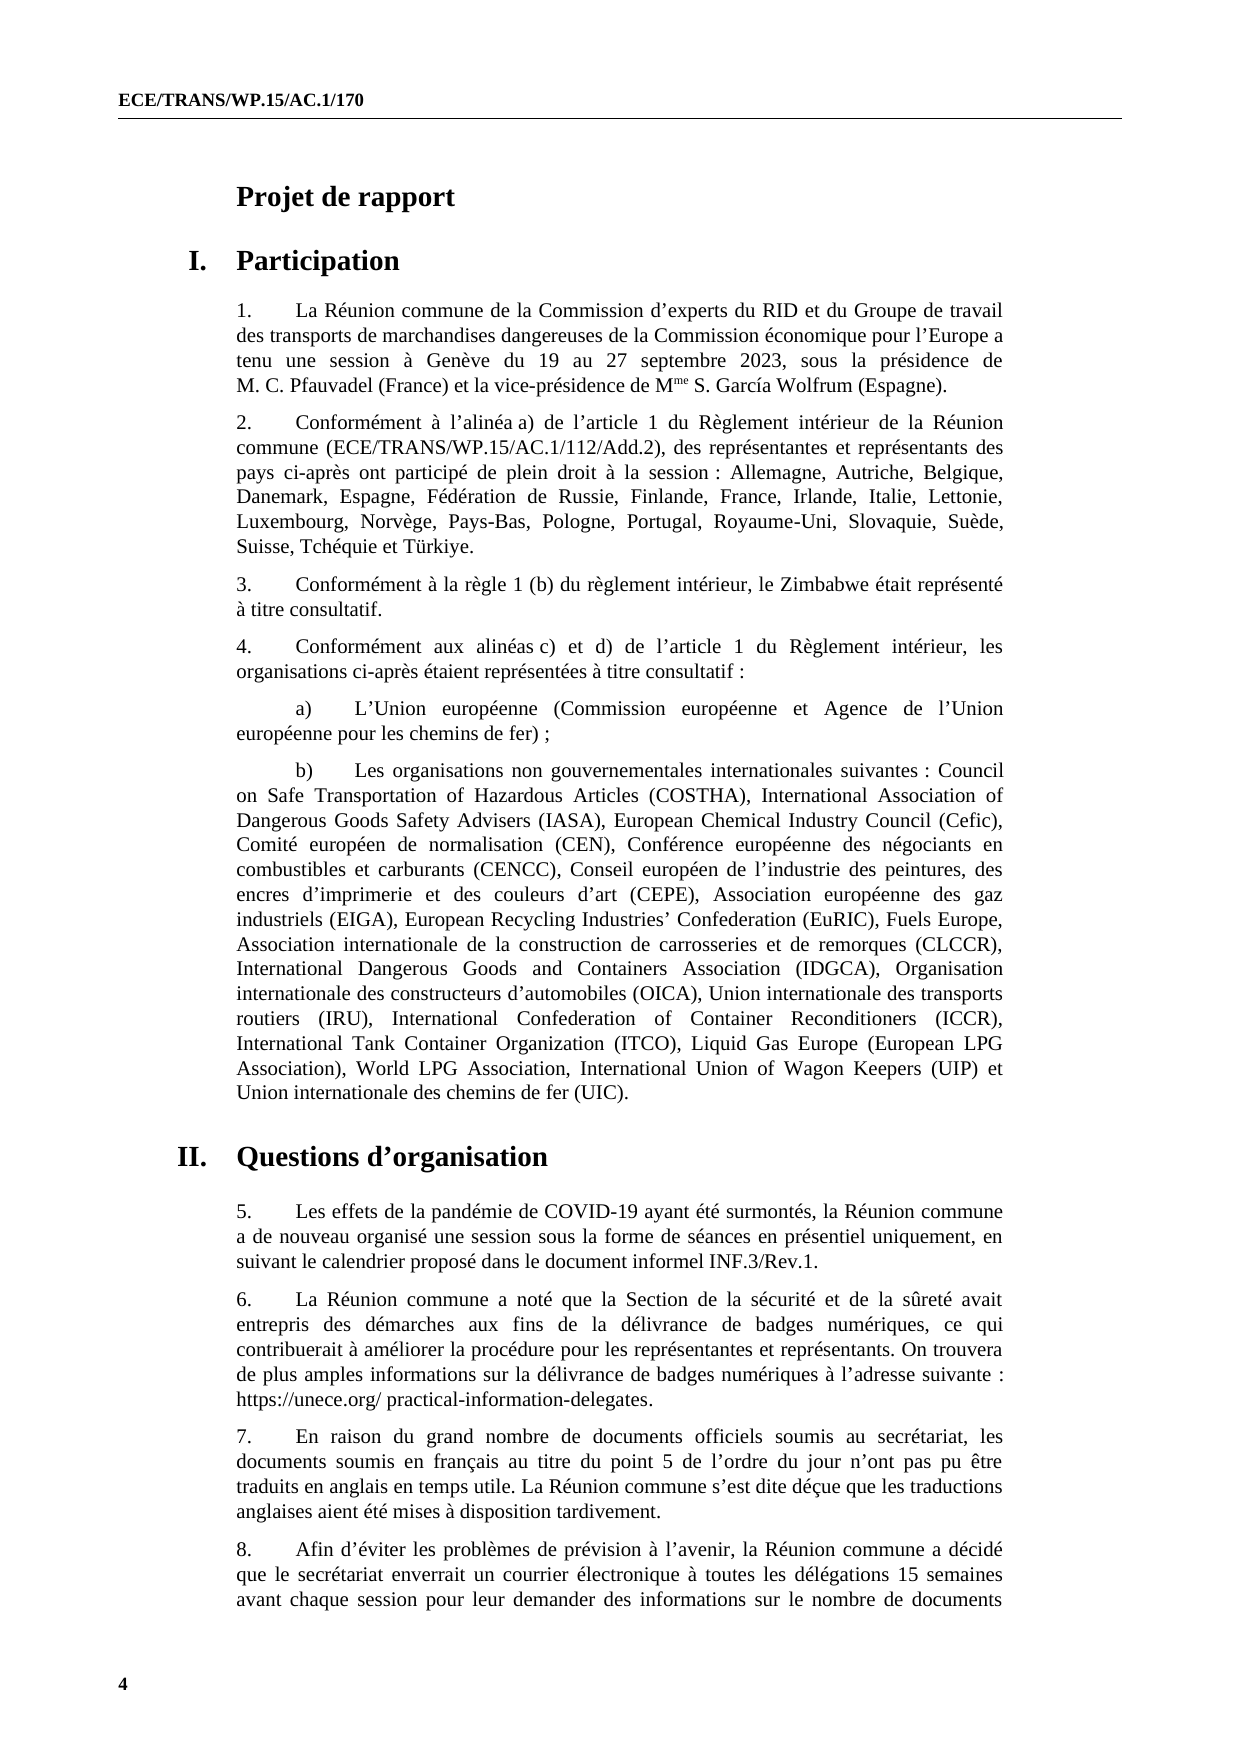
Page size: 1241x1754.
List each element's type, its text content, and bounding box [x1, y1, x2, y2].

text 2. Conformément à l’alinéa a) de l’article 1 du Règlement intérieur de la Réunion commune (ECE/TRANS/WP.15/AC.1/112/Add.2), des représentantes et représentants des pays ci-après ont participé de plein droit à la session : Allemagne, Autriche, Belgique, Danemark, Espagne, Fédération de Russie, Finlande, France, Irlande, Italie, Lettonie, Luxembourg, Norvège, Pays-Bas, Pologne, Portugal, Royaume-Uni, Slovaquie, Suède, Suisse, Tchéquie et Türkiye. [236, 409, 1004, 558]
text a) L’Union européenne (Commission européenne et Agence de l’Union européenne pour les chemins de fer) ; [236, 695, 1004, 745]
text 4. Conformément aux alinéas c) et d) de l’article 1 du Règlement intérieur, les organisations ci-après étaient représentées à titre consultatif : [236, 633, 1004, 683]
text b) Les organisations non gouvernementales internationales suivantes : Council on Safe Transportation of Hazardous Articles (COSTHA), International Association of Dangerous Goods Safety Advisers (IASA), European Chemical Industry Council (Cefic), Comité européen de normalisation (CEN), Conférence européenne des négociants en combustibles et carburants (CENCC), Conseil européen de l’industrie des peintures, des encres d’imprimerie et des couleurs d’art (CEPE), Association européenne des gaz industriels (EIGA), European Recycling Industries’ Confederation (EuRIC), Fuels Europe, Association internationale de la construction de carrosseries et de remorques (CLCCR), International Dangerous Goods and Containers Association (IDGCA), Organisation internationale des constructeurs d’automobiles (OICA), Union internationale des transports routiers (IRU), International Confederation of Container Reconditioners (ICCR), International Tank Container Organization (ITCO), Liquid Gas Europe (European LPG Association), World LPG Association, International Union of Wagon Keepers (UIP) et Union internationale des chemins de fer (UIC). [236, 757, 1004, 1104]
text Projet de rapport [118, 181, 1004, 212]
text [236, 1536, 1004, 1611]
text 7. En raison du grand nombre de documents officiels soumis au secrétariat, les documents soumis en français au titre du point 5 de l’ordre du jour n’ont pas pu être traduits en anglais en temps utile. La Réunion commune s’est dite déçue que les traductions anglaises aient été mises à disposition tardivement. [236, 1423, 1004, 1523]
text 5. Les effets de la pandémie de COVID-19 ayant été surmontés, la Réunion commune a de nouveau organisé une session sous la forme de séances en présentiel uniquement, en suivant le calendrier proposé dans le document informel INF.3/Rev.1. [236, 1198, 1004, 1273]
text 1. La Réunion commune de la Commission d’experts du RID et du Groupe de travail des transports de marchandises dangereuses de la Commission économique pour l’Europe a tenu une session à Genève du 19 au 27 septembre 2023, sous la présidence de M. C. Pfauvadel (France) et la vice-présidence de Mme S. García Wolfrum (Espagne). [236, 298, 1004, 397]
text 3. Conformément à la règle 1 (b) du règlement intérieur, le Zimbabwe était représenté à titre consultatif. [236, 571, 1004, 621]
text 6. La Réunion commune a noté que la Section de la sécurité et de la sûreté avait entrepris des démarches aux fins de la délivrance de badges numériques, ce qui contribuerait à améliorer la procédure pour les représentantes et représentants. On trouvera de plus amples informations sur la délivrance de badges numériques à l’adresse suivante : https://unece.org/ practical-information-delegates. [236, 1286, 1004, 1411]
text II. Questions d’organisation [118, 1142, 1004, 1173]
text I. Participation [118, 246, 1004, 277]
